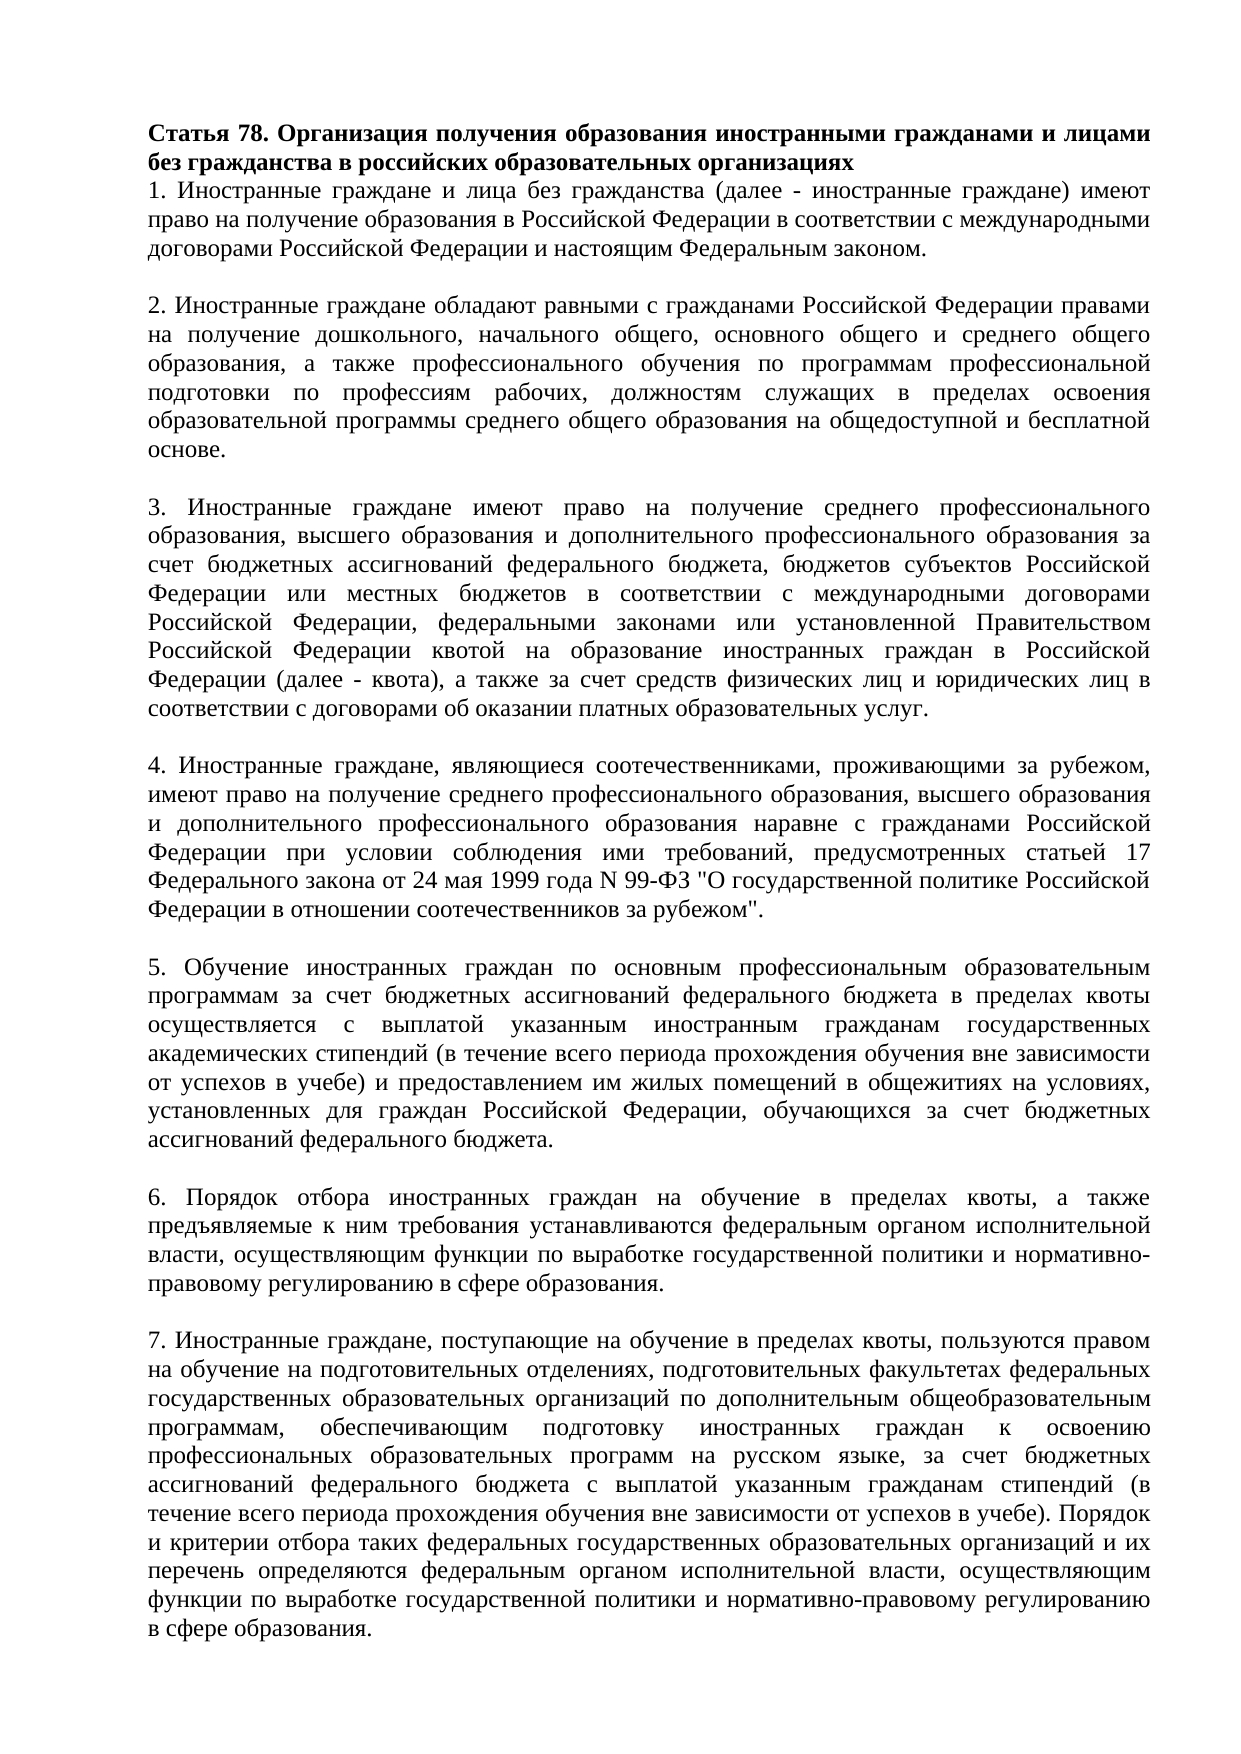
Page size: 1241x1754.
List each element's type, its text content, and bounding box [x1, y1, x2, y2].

text 1. Иностранные граждане и лица без гражданства (далее - иностранные граждане) имеют право на получение образования в Российской Федерации в соответствии с международными договорами Российской Федерации и настоящим Федеральным законом. [148, 176, 1152, 262]
text 3. Иностранные граждане имеют право на получение среднего профессионального образования, высшего образования и дополнительного профессионального образования за счет бюджетных ассигнований федерального бюджета, бюджетов субъектов Российской Федерации или местных бюджетов в соответствии с международными договорами Российской Федерации, федеральными законами или установленной Правительством Российской Федерации квотой на образование иностранных граждан в Российской Федерации (далее - квота), а также за счет средств физических лиц и юридических лиц в соответствии с договорами об оказании платных образовательных услуг. [148, 492, 1152, 722]
text 6. Порядок отбора иностранных граждан на обучение в пределах квоты, а также предъявляемые к ним требования устанавливаются федеральным органом исполнительной власти, осуществляющим функции по выработке государственной политики и нормативно-правовому регулированию в сфере образования. [148, 1182, 1152, 1297]
text Статья 78. Организация получения образования иностранными гражданами и лицами без гражданства в российских образовательных организациях [148, 118, 1152, 176]
text 5. Обучение иностранных граждан по основным профессиональным образовательным программам за счет бюджетных ассигнований федерального бюджета в пределах квоты осуществляется с выплатой указанным иностранным гражданам государственных академических стипендий (в течение всего периода прохождения обучения вне зависимости от успехов в учебе) и предоставлением им жилых помещений в общежитиях на условиях, установленных для граждан Российской Федерации, обучающихся за счет бюджетных ассигнований федерального бюджета. [148, 952, 1152, 1153]
text 2. Иностранные граждане обладают равными с гражданами Российской Федерации правами на получение дошкольного, начального общего, основного общего и среднего общего образования, а также профессионального обучения по программам профессиональной подготовки по профессиям рабочих, должностям служащих в пределах освоения образовательной программы среднего общего образования на общедоступной и бесплатной основе. [148, 291, 1152, 463]
text 7. Иностранные граждане, поступающие на обучение в пределах квоты, пользуются правом на обучение на подготовительных отделениях, подготовительных факультетах федеральных государственных образовательных организаций по дополнительным общеобразовательным программам, обеспечивающим подготовку иностранных граждан к освоению профессиональных образовательных программ на русском языке, за счет бюджетных ассигнований федерального бюджета с выплатой указанным гражданам стипендий (в течение всего периода прохождения обучения вне зависимости от успехов в учебе). Порядок и критерии отбора таких федеральных государственных образовательных организаций и их перечень определяются федеральным органом исполнительной власти, осуществляющим функции по выработке государственной политики и нормативно-правовому регулированию в сфере образования. [148, 1326, 1152, 1642]
text 4. Иностранные граждане, являющиеся соотечественниками, проживающими за рубежом, имеют право на получение среднего профессионального образования, высшего образования и дополнительного профессионального образования наравне с гражданами Российской Федерации при условии соблюдения ими требований, предусмотренных статьей 17 Федерального закона от 24 мая 1999 года N 99-ФЗ "О государственной политике Российской Федерации в отношении соотечественников за рубежом". [148, 751, 1152, 923]
